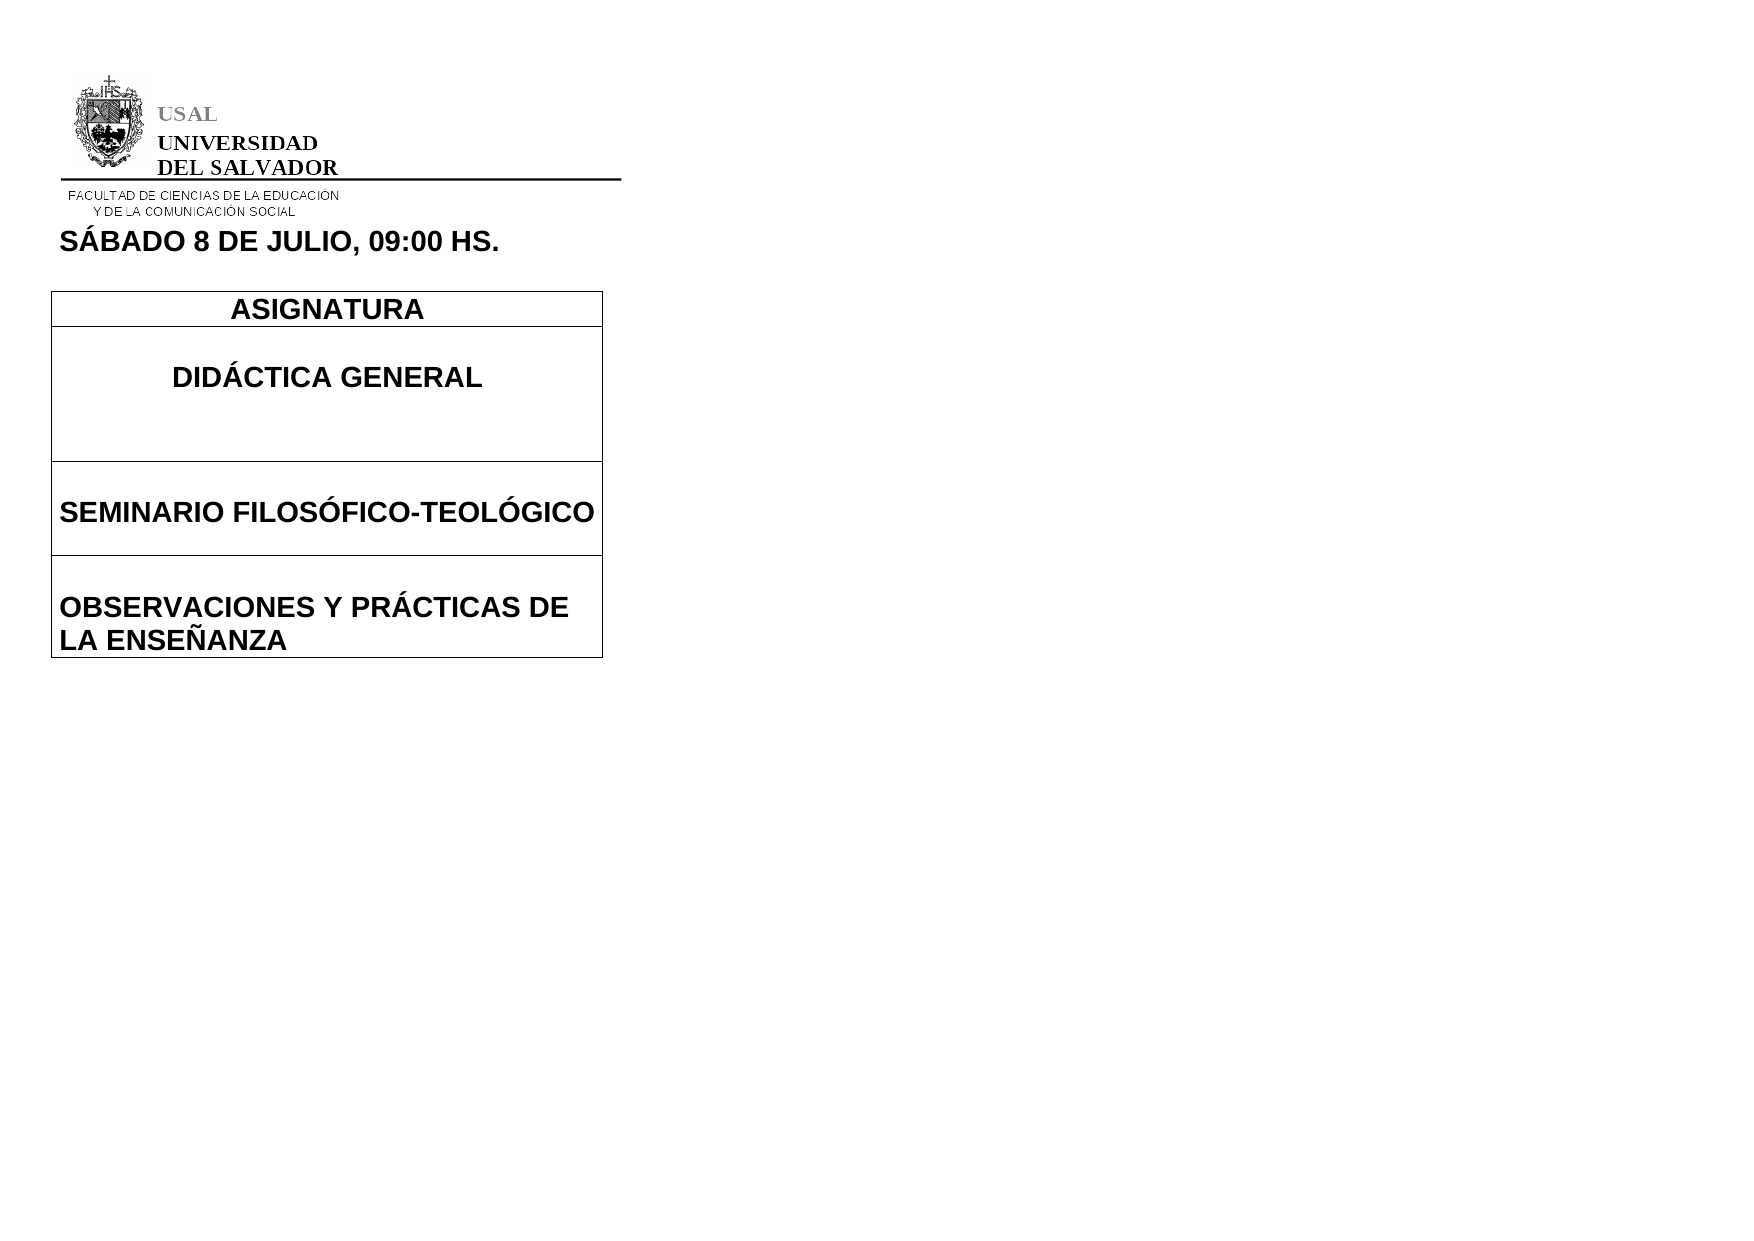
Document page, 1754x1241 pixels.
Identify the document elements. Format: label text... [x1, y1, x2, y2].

table_cell OBSERVACIONES Y PRÁCTICAS DE LA ENSEÑANZA [52, 556, 602, 657]
text SÁBADO 8 DE JULIO, 09:00 HS. [59, 224, 1695, 257]
table_header ASIGNATURA [52, 292, 602, 326]
table_cell SEMINARIO FILOSÓFICO-TEOLÓGICO [52, 462, 602, 555]
table_cell DIDÁCTICA GENERAL [52, 327, 602, 461]
